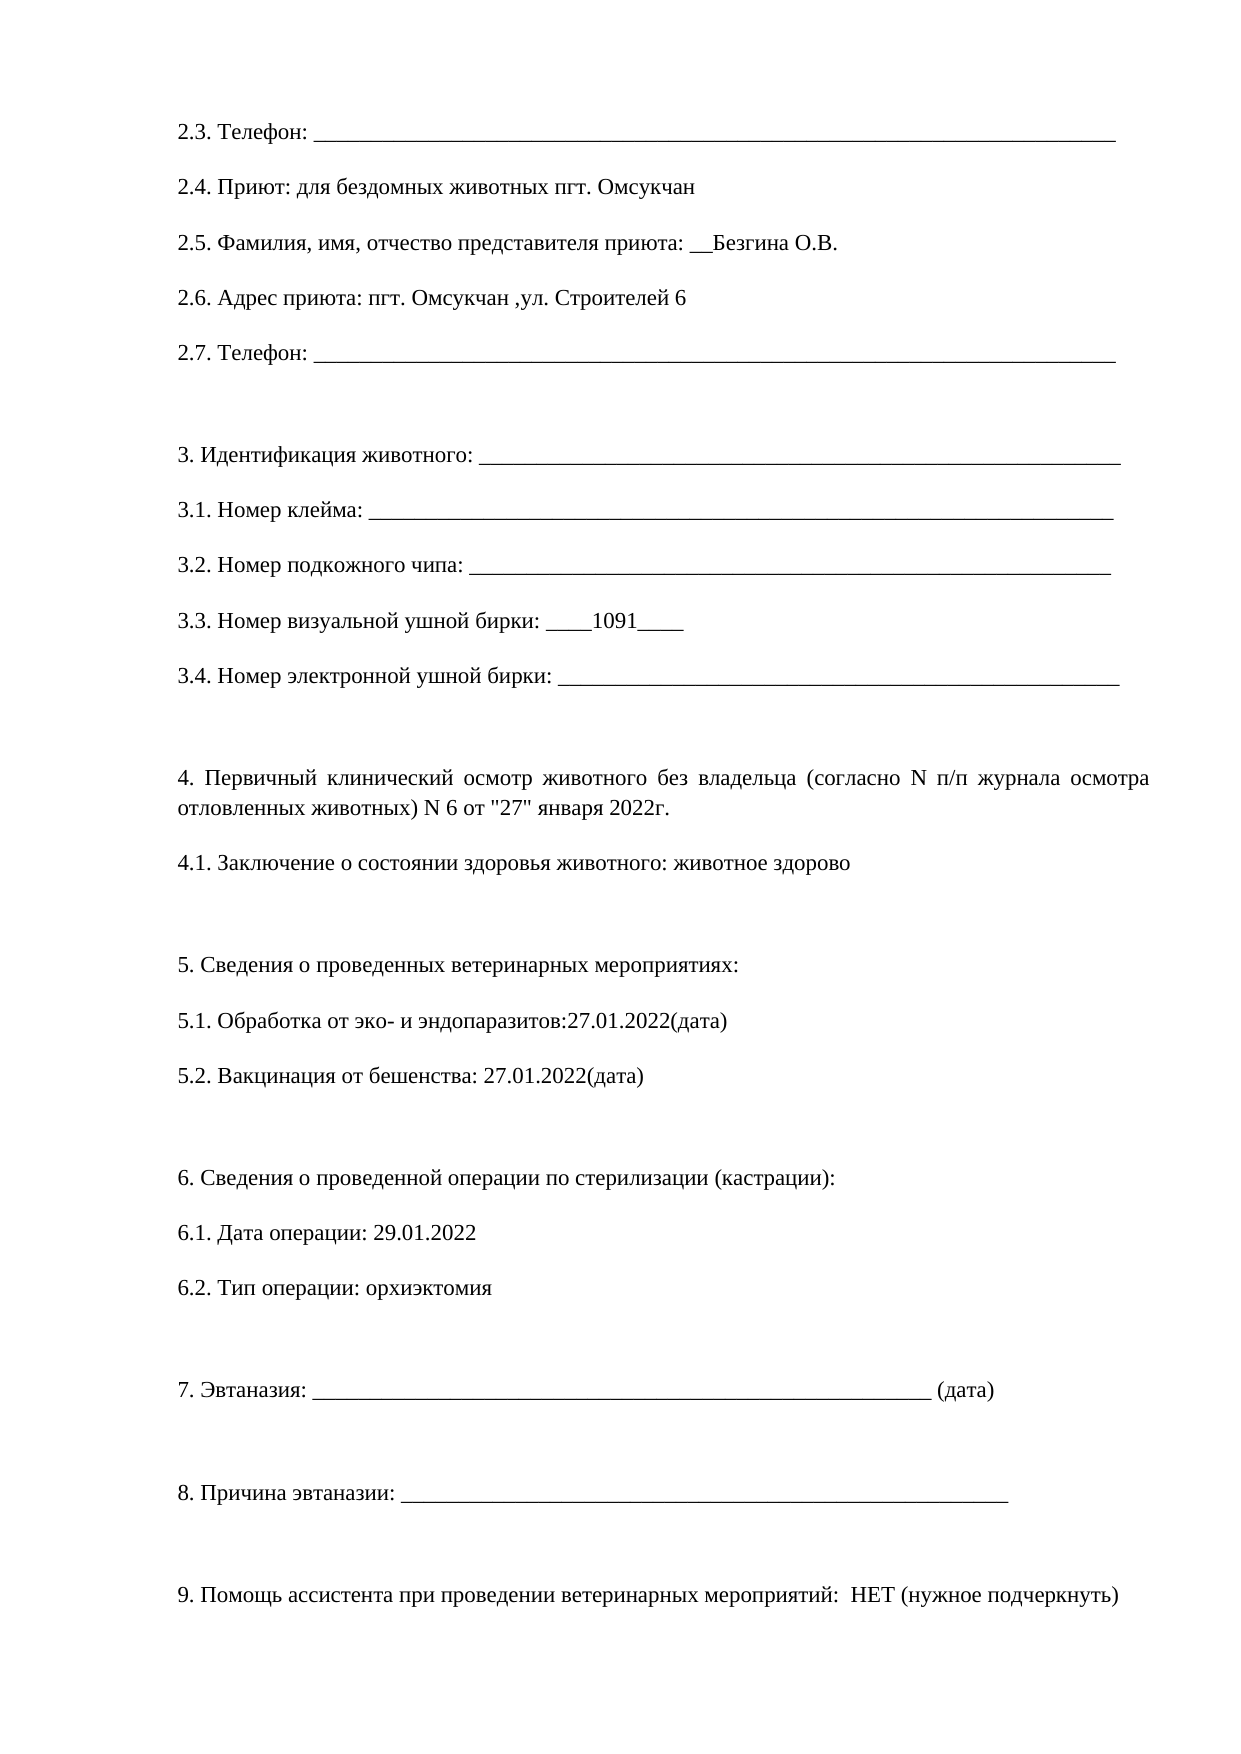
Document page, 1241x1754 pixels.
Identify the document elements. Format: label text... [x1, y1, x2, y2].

text 8. Причина эвтаназии: _____________________________________________________ [177, 1478, 1152, 1505]
text 2.5. Фамилия, имя, отчество представителя приюта: __Безгина О.В. [177, 228, 1152, 255]
text 3. Идентификация животного: ________________________________________________________ [177, 441, 1152, 467]
text 5.2. Вакцинация от бешенства: 27.01.2022(дата) [177, 1062, 1152, 1088]
text 6. Сведения о проведенной операции по стерилизации (кастрации): [177, 1164, 1152, 1190]
text 3.2. Номер подкожного чипа: ________________________________________________________ [177, 551, 1152, 578]
text 5. Сведения о проведенных ветеринарных мероприятиях: [177, 951, 1152, 978]
text 2.3. Телефон: ______________________________________________________________________ [177, 118, 1152, 144]
text 9. Помощь ассистента при проведении ветеринарных мероприятий: НЕТ (нужное подчеркнуть) [177, 1581, 1152, 1607]
text 2.7. Телефон: ______________________________________________________________________ [177, 339, 1152, 365]
text 6.1. Дата операции: 29.01.2022 [177, 1219, 1152, 1246]
text 2.4. Приют: для бездомных животных пгт. Омсукчан [177, 173, 1152, 200]
text 2.6. Адрес приюта: пгт. Омсукчан ,ул. Строителей 6 [177, 284, 1152, 310]
text 4.1. Заключение о состоянии здоровья животного: животное здорово [177, 849, 1152, 876]
text 5.1. Обработка от эко- и эндопаразитов:27.01.2022(дата) [177, 1007, 1152, 1033]
text 3.1. Номер клейма: _________________________________________________________________ [177, 496, 1152, 523]
text 3.4. Номер электронной ушной бирки: _________________________________________________ [177, 662, 1152, 688]
text 4. Первичный клинический осмотр животного без владельца (согласно N п/п журнала осмотра отловленных животных) N 6 от "27" января 2022г. [177, 764, 1152, 821]
text 6.2. Тип операции: орхиэктомия [177, 1274, 1152, 1301]
text 3.3. Номер визуальной ушной бирки: ____1091____ [177, 607, 1152, 633]
text 7. Эвтаназия: ______________________________________________________ (дата) [177, 1376, 1152, 1403]
